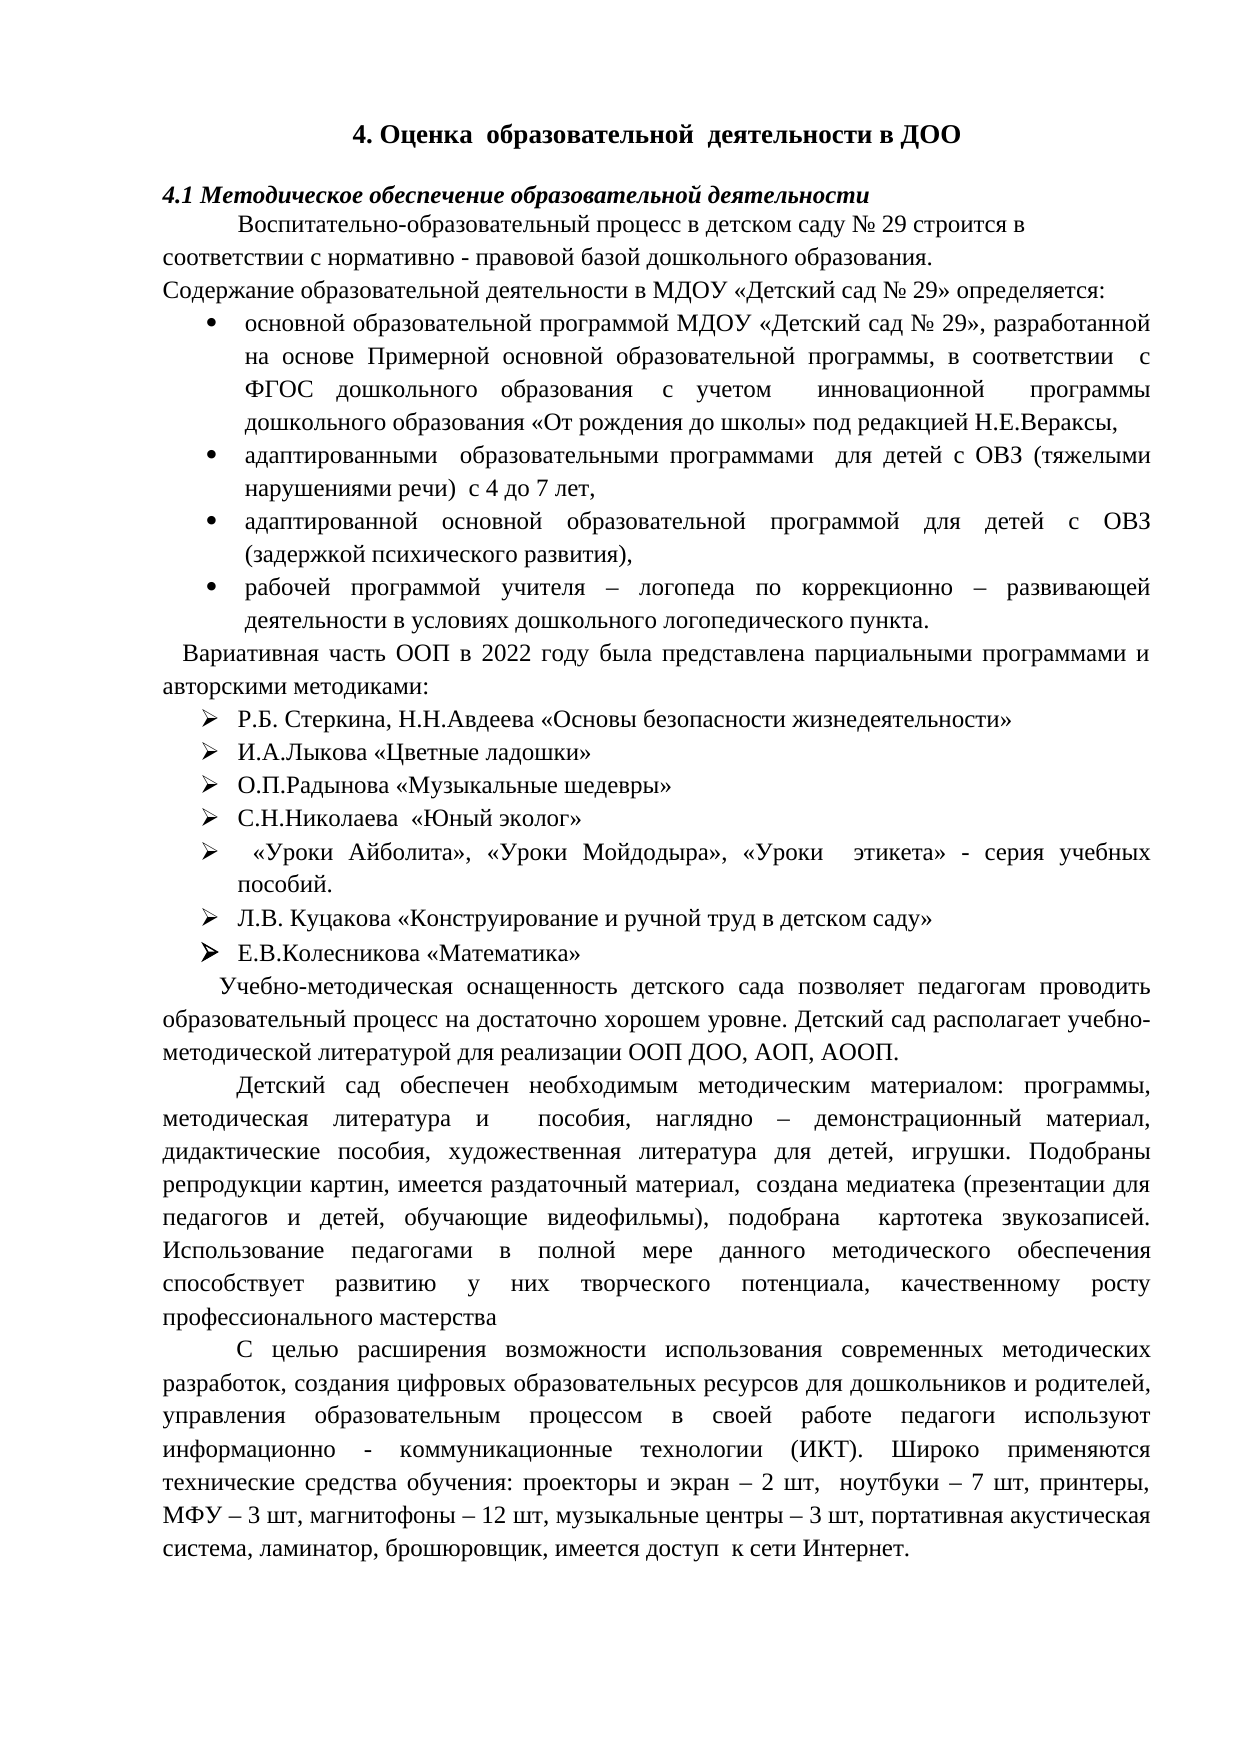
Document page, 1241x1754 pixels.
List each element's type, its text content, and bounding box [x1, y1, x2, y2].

text Воспитательно-образовательный процесс в детском саду № 29 строится в [162, 209, 1152, 238]
text Содержание образовательной деятельности в МДОУ «Детский сад № 29» определяется: [162, 275, 1152, 304]
list адаптированной основной образовательной программой для детей с ОВЗ (задержкой психического развития), [207, 506, 1152, 568]
text 4. Оценка образовательной деятельности в ДОО [162, 118, 1152, 149]
list И.А.Лыкова «Цветные ладошки» [200, 737, 1152, 766]
list О.П.Радынова «Музыкальные шедевры» [200, 771, 1152, 799]
list адаптированными образовательными программами для детей с ОВЗ (тяжелыми нарушениями речи) с 4 до 7 лет, [207, 440, 1152, 502]
text Вариативная часть ООП в 2022 году была представлена парциальными программами и авторскими методиками: [162, 638, 1152, 700]
list Р.Б. Стеркина, Н.Н.Авдеева «Основы безопасности жизнедеятельности» [200, 704, 1152, 733]
text Детский сад обеспечен необходимым методическим материалом: программы, методическая литература и пособия, наглядно – демонстрационный материал, дидактические пособия, художественная литература для детей, игрушки. Подобраны репродукции картин, имеется раздаточный материал, создана медиатека (презентации для педагогов и детей, обучающие видеофильмы), подобрана картотека звукозаписей. Использование педагогами в полной мере данного методического обеспечения способствует развитию у них творческого потенциала, качественному росту профессионального мастерства [162, 1070, 1152, 1330]
text 4.1 Методическое обеспечение образовательной деятельности [162, 180, 1152, 209]
text соответствии с нормативно - правовой базой дошкольного образования. [162, 242, 1152, 271]
list «Уроки Айболита», «Уроки Мойдодыра», «Уроки этикета» - серия учебных пособий. [200, 837, 1152, 898]
list основной образовательной программой МДОУ «Детский сад № 29», разработанной на основе Примерной основной образовательной программы, в соответствии с ФГОС дошкольного образования с учетом инновационной программы дошкольного образования «От рождения до школы» под редакцией Н.Е.Вераксы, [207, 308, 1152, 436]
text С целью расширения возможности использования современных методических разработок, создания цифровых образовательных ресурсов для дошкольников и родителей, управления образовательным процессом в своей работе педагоги используют информационно - коммуникационные технологии (ИКТ). Широко применяются технические средства обучения: проекторы и экран – 2 шт, ноутбуки – 7 шт, принтеры, МФУ – 3 шт, магнитофоны – 12 шт, музыкальные центры – 3 шт, портативная акустическая система, ламинатор, брошюровщик, имеется доступ к сети Интернет. [162, 1334, 1152, 1561]
list Л.В. Куцакова «Конструирование и ручной труд в детском саду» [200, 903, 1237, 931]
list Е.В.Колесникова «Математика» [200, 936, 1152, 967]
text Учебно-методическая оснащенность детского сада позволяет педагогам проводить образовательный процесс на достаточно хорошем уровне. Детский сад располагает учебно-методической литературой для реализации ООП ДОО, АОП, АООП. [162, 971, 1152, 1066]
list С.Н.Николаева «Юный эколог» [200, 803, 1152, 832]
list рабочей программой учителя – логопеда по коррекционно – развивающей деятельности в условиях дошкольного логопедического пункта. [207, 572, 1152, 634]
